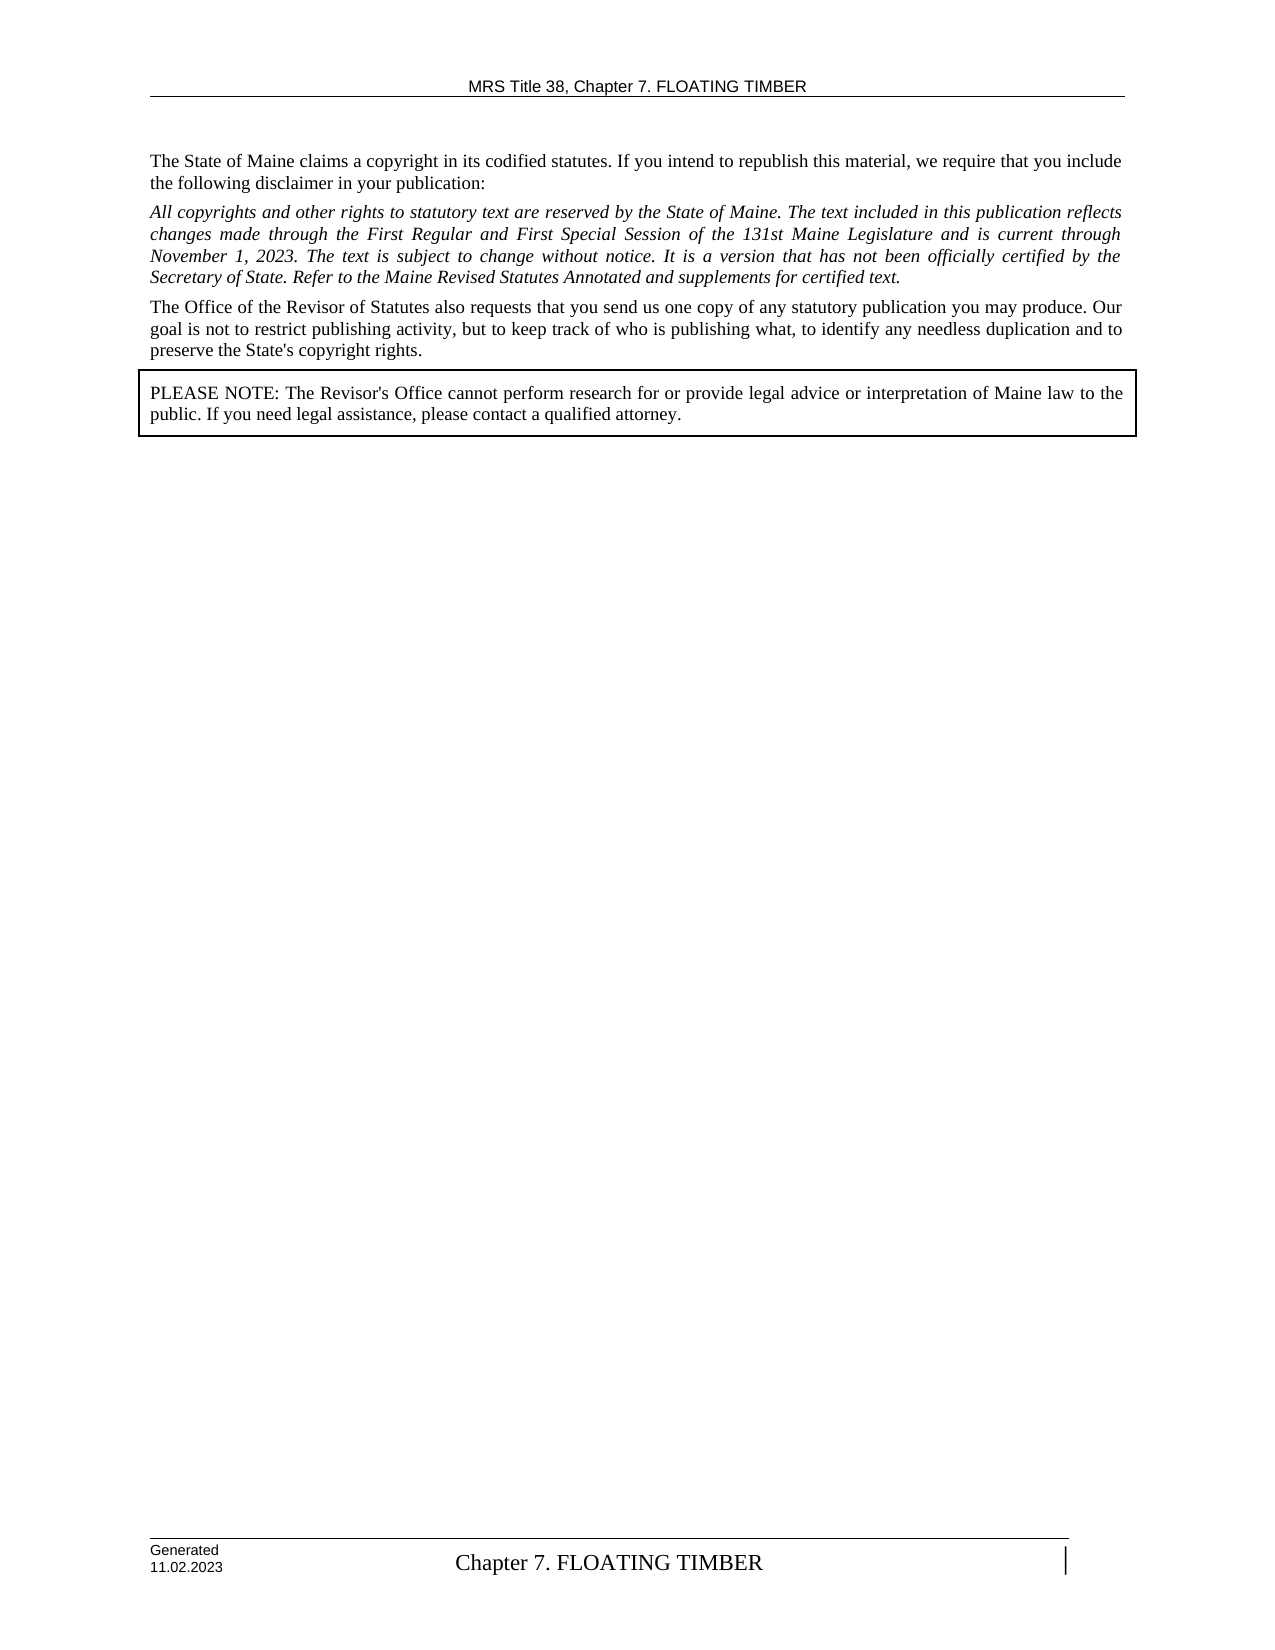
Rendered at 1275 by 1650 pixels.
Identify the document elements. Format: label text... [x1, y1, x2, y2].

text The State of Maine claims a copyright in its codified statutes. If you intend to republish this material, we require that you include the following disclaimer in your publication: [150, 150, 1125, 193]
text PLEASE NOTE: The Revisor's Office cannot perform research for or provide legal advice or interpretation of Maine law to the public. If you need legal assistance, please contact a qualified attorney. [140, 371, 1135, 435]
text The Office of the Revisor of Statutes also requests that you send us one copy of any statutory publication you may produce. Our goal is not to restrict publishing activity, but to keep track of who is publishing what, to identify any needless duplication and to preserve the State's copyright rights. [150, 296, 1125, 361]
text All copyrights and other rights to statutory text are reserved by the State of Maine. The text included in this publication reflects changes made through the First Regular and First Special Session of the 131st Maine Legislature and is current through November 1, 2023 . The text is subject to change without notice. It is a version that has not been officially certified by the Secretary of State. Refer to the Maine Revised Statutes Annotated and supplements for certified text. [150, 201, 1125, 288]
